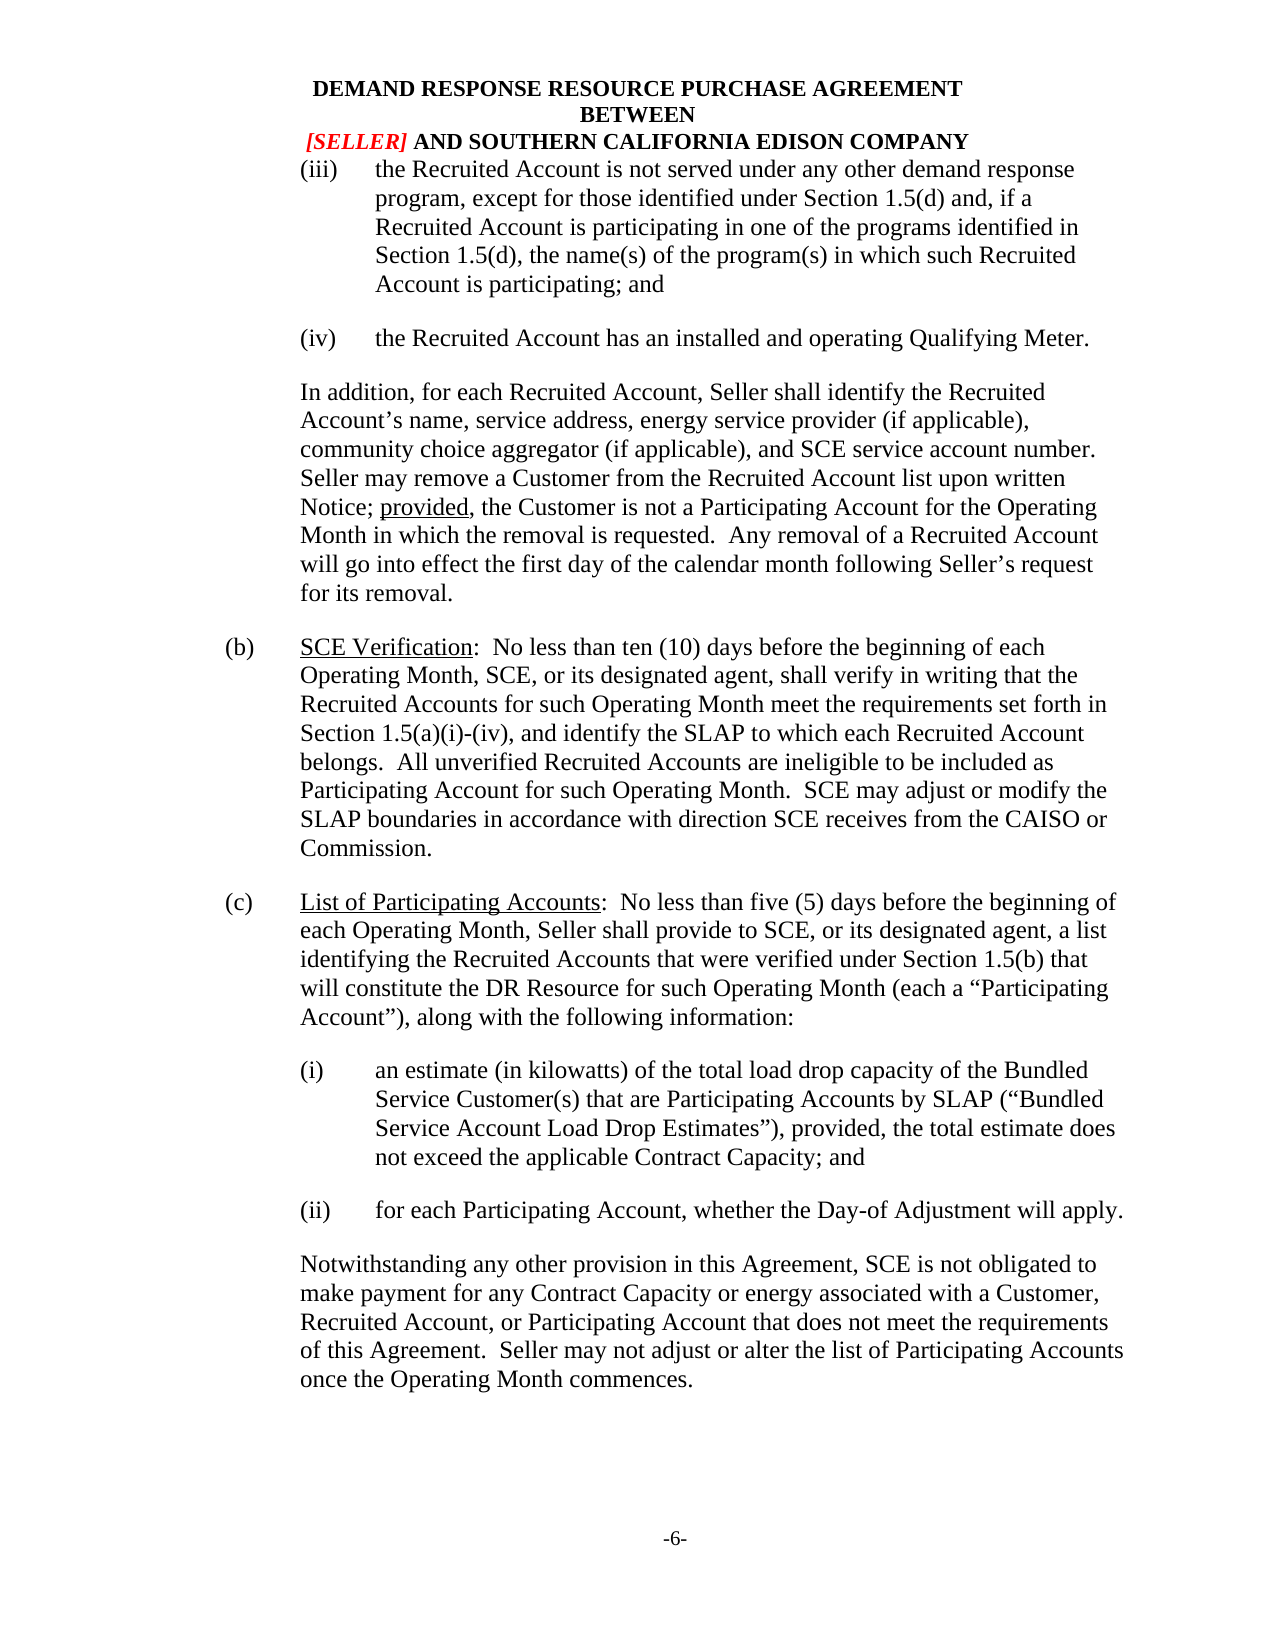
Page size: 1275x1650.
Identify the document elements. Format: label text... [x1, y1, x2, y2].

list the Recruited Account has an installed and operating Qualifying Meter. [300, 323, 1125, 352]
list SCE Verification: No less than ten (10) days before the beginning of each Operating Month, SCE, or its designated agent, shall verify in writing that the Recruited Accounts for such Operating Month meet the requirements set forth in Section 1.5(a)(i)-(iv), and identify the SLAP to which each Recruited Account belongs. All unverified Recruited Accounts are ineligible to be included as Participating Account for such Operating Month. SCE may adjust or modify the SLAP boundaries in accordance with direction SCE receives from the CAISO or Commission. [225, 632, 1125, 862]
list List of Participating Accounts: No less than five (5) days before the beginning of each Operating Month, Seller shall provide to SCE, or its designated agent, a list identifying the Recruited Accounts that were verified under Section 1.5(b) that will constitute the DR Resource for such Operating Month (each a “Participating Account”), along with the following information: [225, 887, 1125, 1030]
text Notwithstanding any other provision in this Agreement, SCE is not obligated to make payment for any Contract Capacity or energy associated with a Customer, Recruited Account, or Participating Account that does not meet the requirements of this Agreement. Seller may not adjust or alter the list of Participating Accounts once the Operating Month commences. [300, 1249, 1125, 1393]
subtitle In addition, for each Recruited Account, Seller shall identify the Recruited Account’s name, service address, energy service provider (if applicable), community choice aggregator (if applicable), and SCE service account number. Seller may remove a Customer from the Recruited Account list upon written Notice; provided, the Customer is not a Participating Account for the Operating Month in which the removal is requested. Any removal of a Recruited Account will go into effect the first day of the calendar month following Seller’s request for its removal. [300, 377, 1125, 607]
list an estimate (in kilowatts) of the total load drop capacity of the Bundled Service Customer(s) that are Participating Accounts by SLAP (“Bundled Service Account Load Drop Estimates”), provided, the total estimate does not exceed the applicable Contract Capacity; and [300, 1055, 1125, 1170]
list the Recruited Account is not served under any other demand response program, except for those identified under Section 1.5(d) and, if a Recruited Account is participating in one of the programs identified in Section 1.5(d), the name(s) of the program(s) in which such Recruited Account is participating; and [300, 154, 1125, 298]
list for each Participating Account, whether the Day-of Adjustment will apply. [300, 1195, 1125, 1224]
